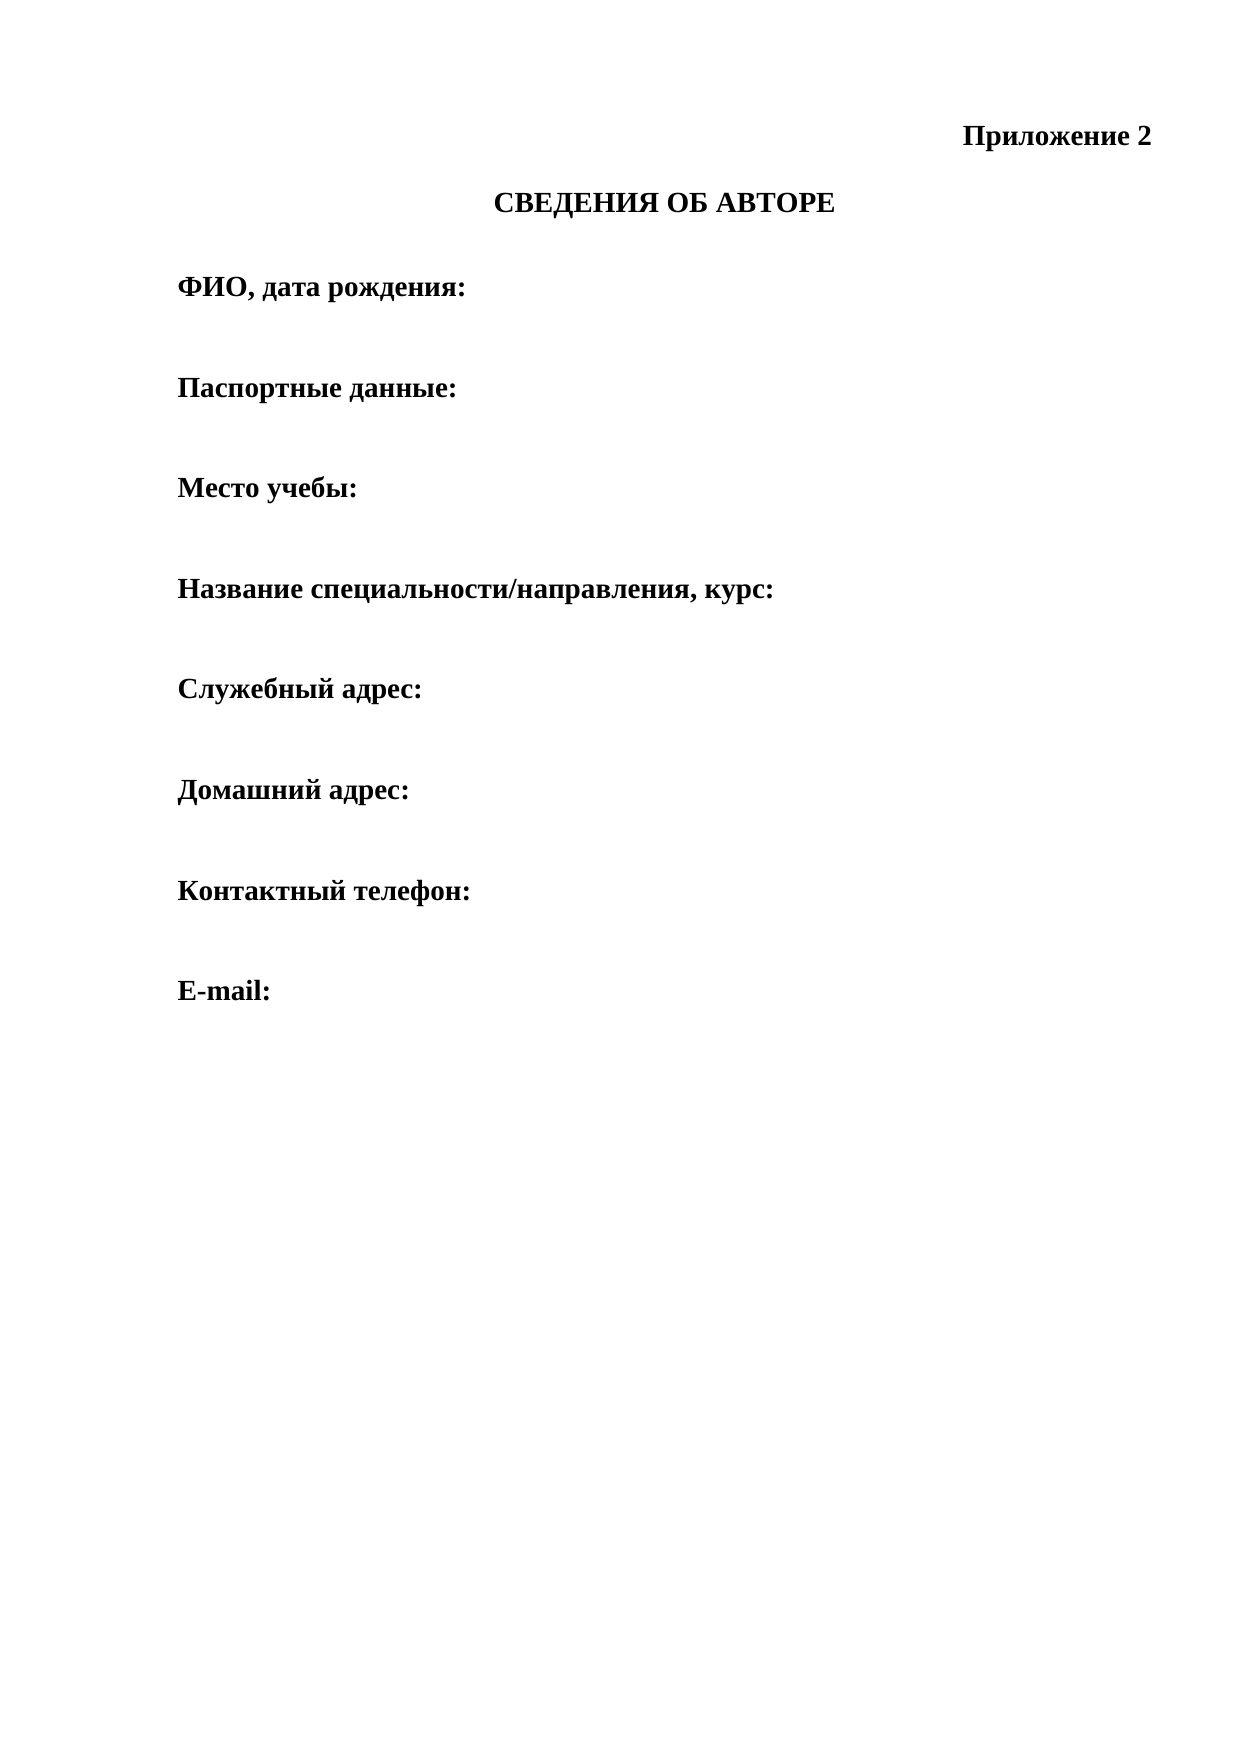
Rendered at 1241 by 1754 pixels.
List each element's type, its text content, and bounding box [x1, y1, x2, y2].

text Название специальности/направления, курс: [177, 571, 1152, 604]
text Приложение 2 [148, 118, 1152, 152]
text Паспортные данные: [177, 370, 1152, 403]
text Место учебы: [177, 470, 1152, 504]
text ФИО, дата рождения: [177, 269, 1152, 303]
text СВЕДЕНИЯ ОБ АВТОРЕ [177, 185, 1152, 219]
text Домашний адрес: [177, 772, 1152, 806]
text Контактный телефон: [177, 873, 1152, 906]
text Служебный адрес: [177, 672, 1152, 705]
text E-mail: [177, 973, 1152, 1007]
